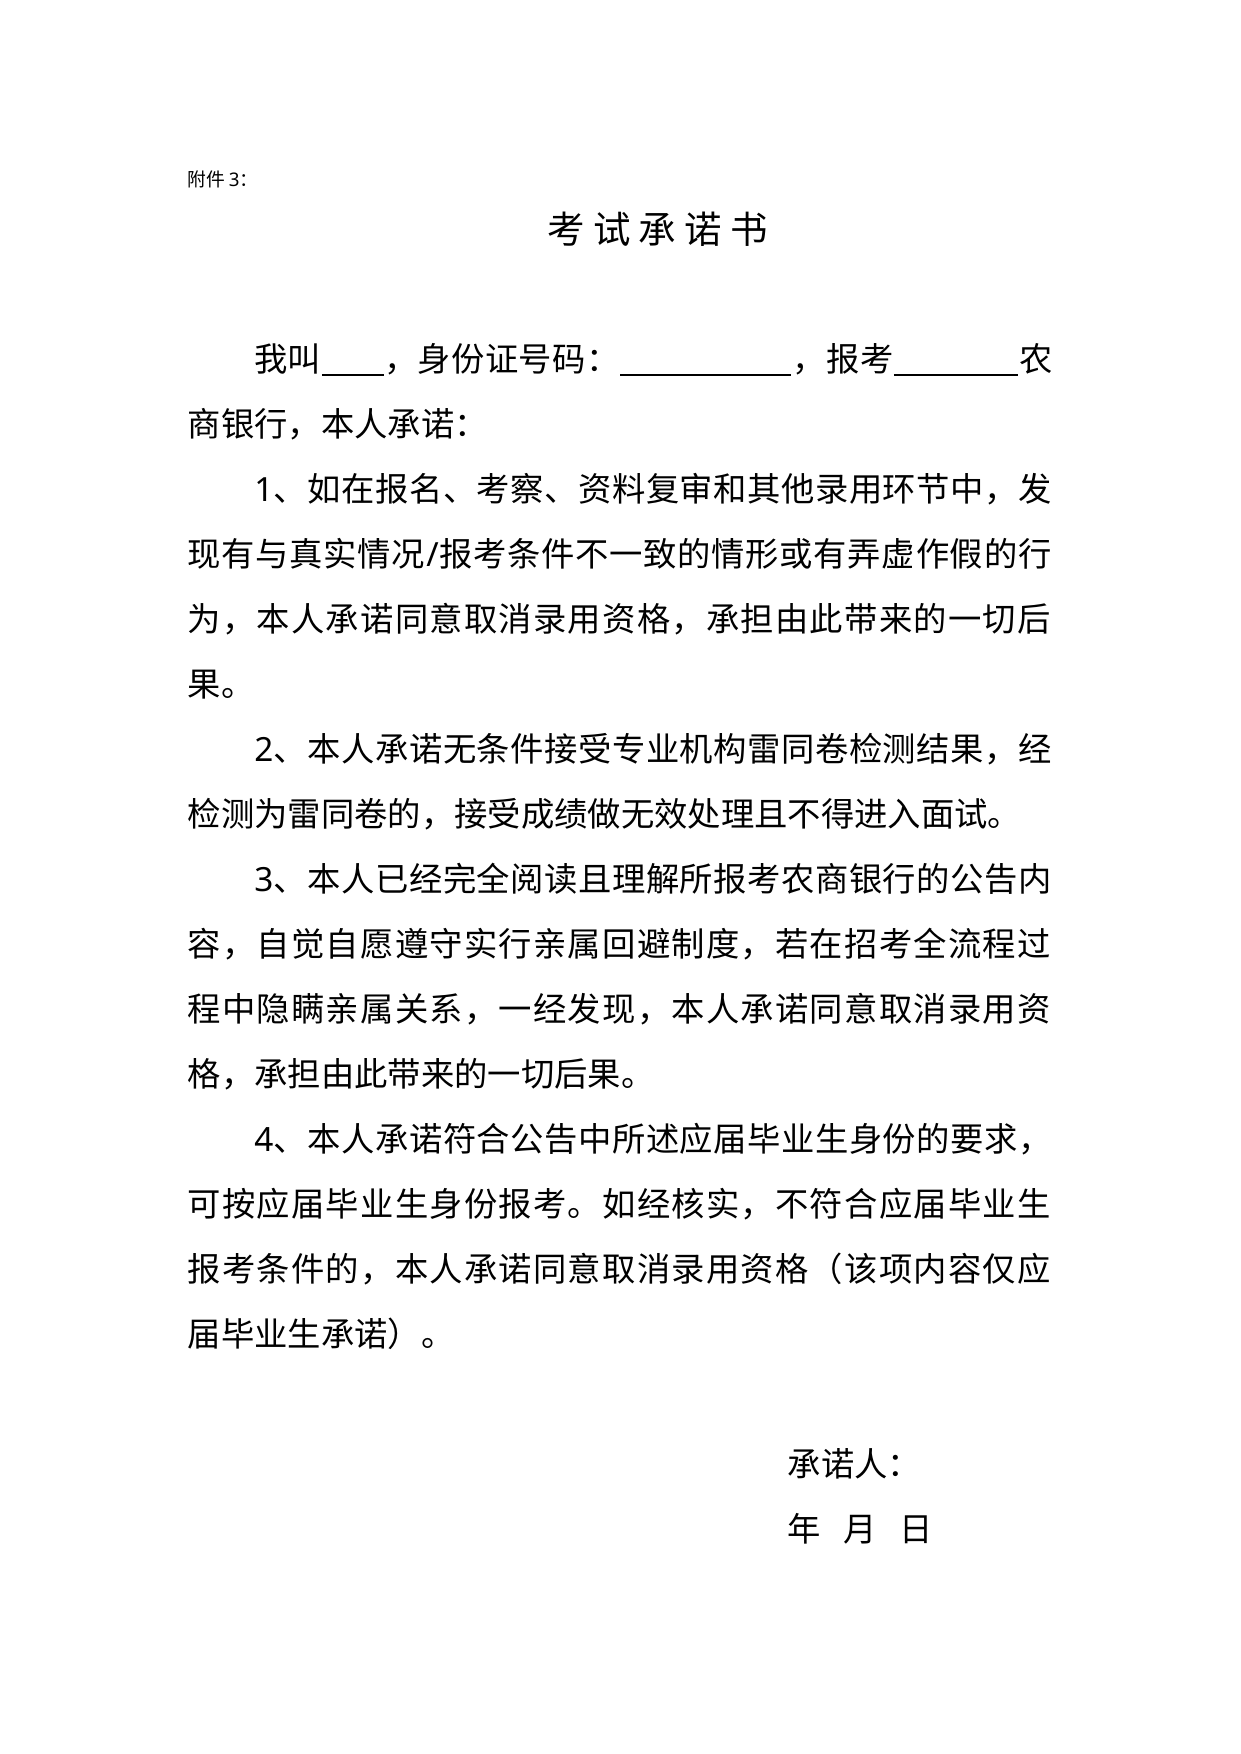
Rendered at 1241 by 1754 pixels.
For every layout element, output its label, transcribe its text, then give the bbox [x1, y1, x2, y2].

text 我叫 ，身份证号码： ，报考 农商银行，本人承诺： [187, 324, 1053, 454]
text 4、本人承诺符合公告中所述应届毕业生身份的要求，可按应届毕业生身份报考。如经核实，不符合应届毕业生报考条件的，本人承诺同意取消录用资格（该项内容仅应届毕业生承诺）。 [187, 1104, 1053, 1364]
text 3、本人已经完全阅读且理解所报考农商银行的公告内容，自觉自愿遵守实行亲属回避制度，若在招考全流程过程中隐瞒亲属关系，一经发现，本人承诺同意取消录用资格，承担由此带来的一切后果。 [187, 844, 1053, 1104]
text 考 试 承 诺 书 [187, 194, 1053, 259]
text 附件3： [187, 162, 1053, 194]
text 年 月 日 [187, 1494, 1053, 1559]
text 2、本人承诺无条件接受专业机构雷同卷检测结果，经检测为雷同卷的，接受成绩做无效处理且不得进入面试。 [187, 714, 1053, 844]
text 承诺人： [187, 1429, 1053, 1494]
text 1、如在报名、考察、资料复审和其他录用环节中，发现有与真实情况/报考条件不一致的情形或有弄虚作假的行为，本人承诺同意取消录用资格，承担由此带来的一切后果。 [187, 454, 1053, 714]
